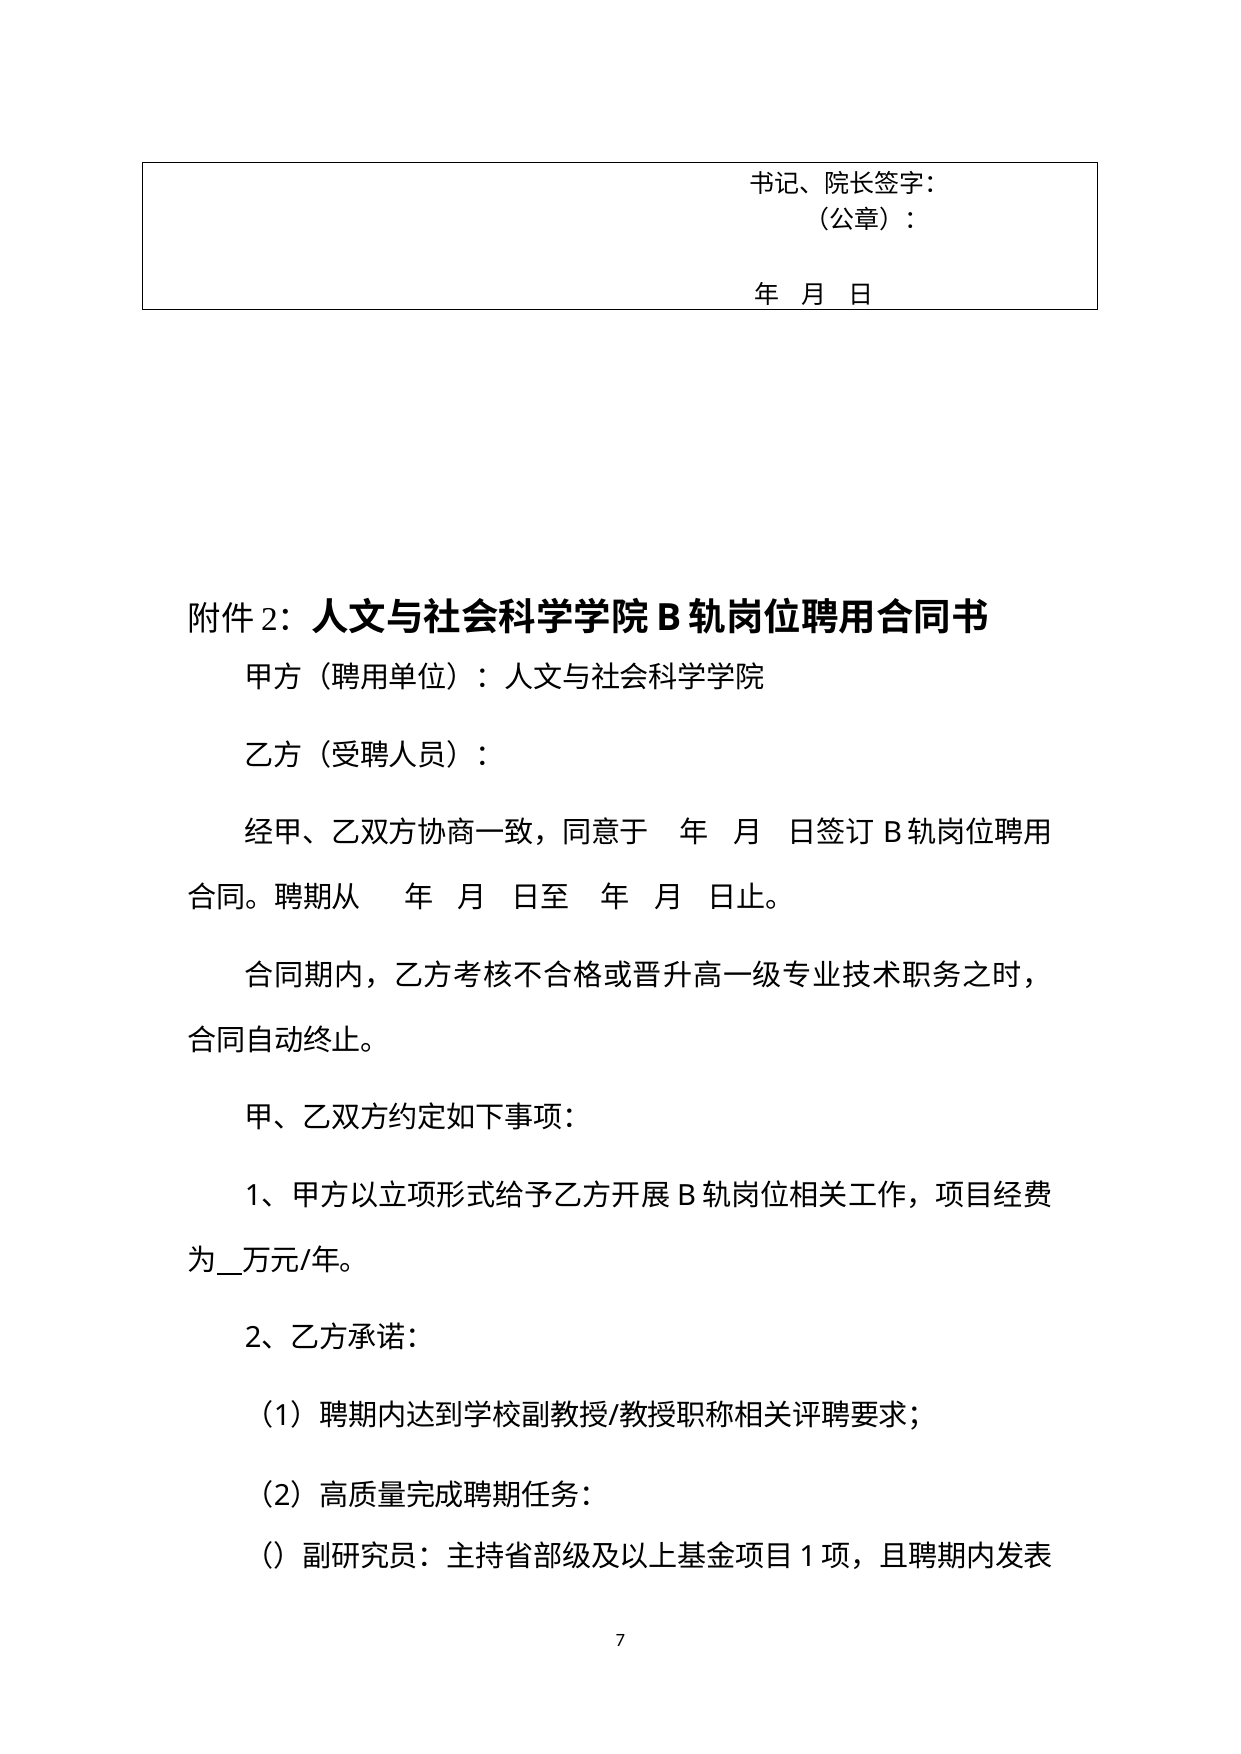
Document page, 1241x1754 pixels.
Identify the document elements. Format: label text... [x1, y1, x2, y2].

text （2）高质量完成聘期任务： [187, 1458, 1053, 1518]
text 1、甲方以立项形式给予乙方开展B轨岗位相关工作，项目经费为 万元/年。 [187, 1160, 1053, 1290]
text 乙方（受聘人员）： [187, 720, 1053, 785]
text 经甲、乙双方协商一致，同意于 年 月 日签订B轨岗位聘用合同。聘期从 年 月 日至 年 月 日止。 [187, 798, 1053, 928]
text （1）聘期内达到学校副教授/教授职称相关评聘要求； [187, 1380, 1053, 1445]
text 合同期内，乙方考核不合格或晋升高一级专业技术职务之时，合同自动终止。 [187, 940, 1053, 1070]
text 甲方（聘用单位）：人文与社会科学学院 [187, 643, 1053, 708]
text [187, 1518, 1053, 1578]
text 甲、乙双方约定如下事项： [187, 1083, 1053, 1148]
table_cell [143, 163, 1097, 309]
text 附件2：人文与社会科学学院B轨岗位聘用合同书 [187, 582, 1053, 643]
text 2、乙方承诺： [187, 1303, 1053, 1368]
